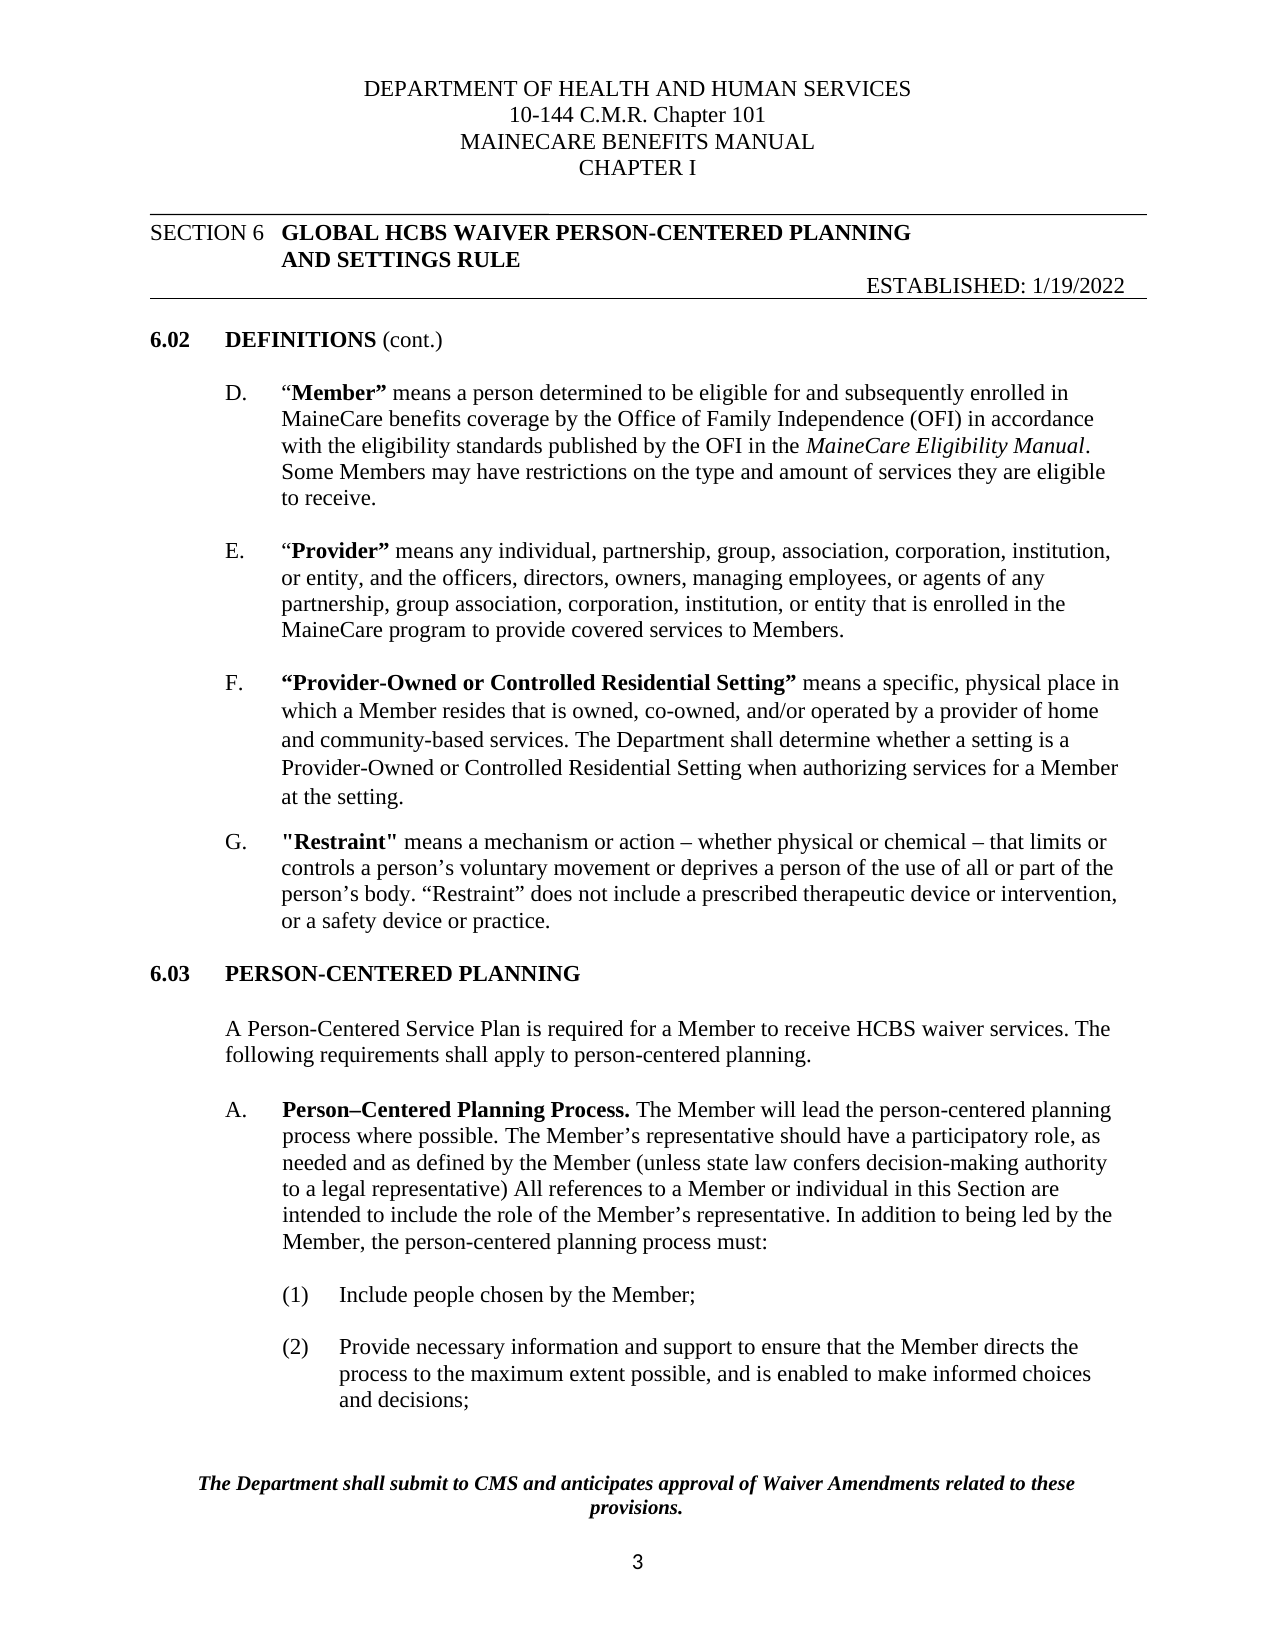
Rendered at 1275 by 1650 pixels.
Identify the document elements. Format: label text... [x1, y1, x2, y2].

list G. "Restraint" means a mechanism or action – whether physical or chemical – that limits or controls a person’s voluntary movement or deprives a person of the use of all or part of the person’s body. “Restraint” does not include a prescribed therapeutic device or intervention, or a safety device or practice. [225, 828, 1125, 933]
list E. “Provider” means any individual, partnership, group, association, corporation, institution, or entity, and the officers, directors, owners, managing employees, or agents of any partnership, group association, corporation, institution, or entity that is enrolled in the MaineCare program to provide covered services to Members. [225, 537, 1125, 643]
text A Person-Centered Service Plan is required for a Member to receive HCBS waiver services. The following requirements shall apply to person-centered planning. [225, 1015, 1125, 1067]
list D. “Member” means a person determined to be eligible for and subsequently enrolled in MaineCare benefits coverage by the Office of Family Independence (OFI) in accordance with the eligibility standards published by the OFI in the MaineCare Eligibility Manual. Some Members may have restrictions on the type and amount of services they are eligible to receive. [225, 379, 1125, 511]
text (2) Provide necessary information and support to ensure that the Member directs the process to the maximum extent possible, and is enabled to make informed choices and decisions; [282, 1333, 1125, 1412]
text A. Person–Centered Planning Process. The Member will lead the person-centered planning process where possible. The Member’s representative should have a participatory role, as needed and as defined by the Member (unless state law confers decision-making authority to a legal representative) All references to a Member or individual in this Section are intended to include the role of the Member’s representative. In addition to being led by the Member, the person-centered planning process must: [225, 1096, 1125, 1254]
subtitle 6.03 PERSON-CENTERED PLANNING [150, 959, 1125, 986]
text (1) Include people chosen by the Member; [282, 1281, 1125, 1307]
subtitle 6.02 DEFINITIONS (cont.) [150, 326, 1125, 353]
text F. “Provider-Owned or Controlled Residential Setting” means a specific, physical place in which a Member resides that is owned, co-owned, and/or operated by a provider of home and community-based services. The Department shall determine whether a setting is a Provider-Owned or Controlled Residential Setting when authorizing services for a Member at the setting. [225, 669, 1125, 809]
